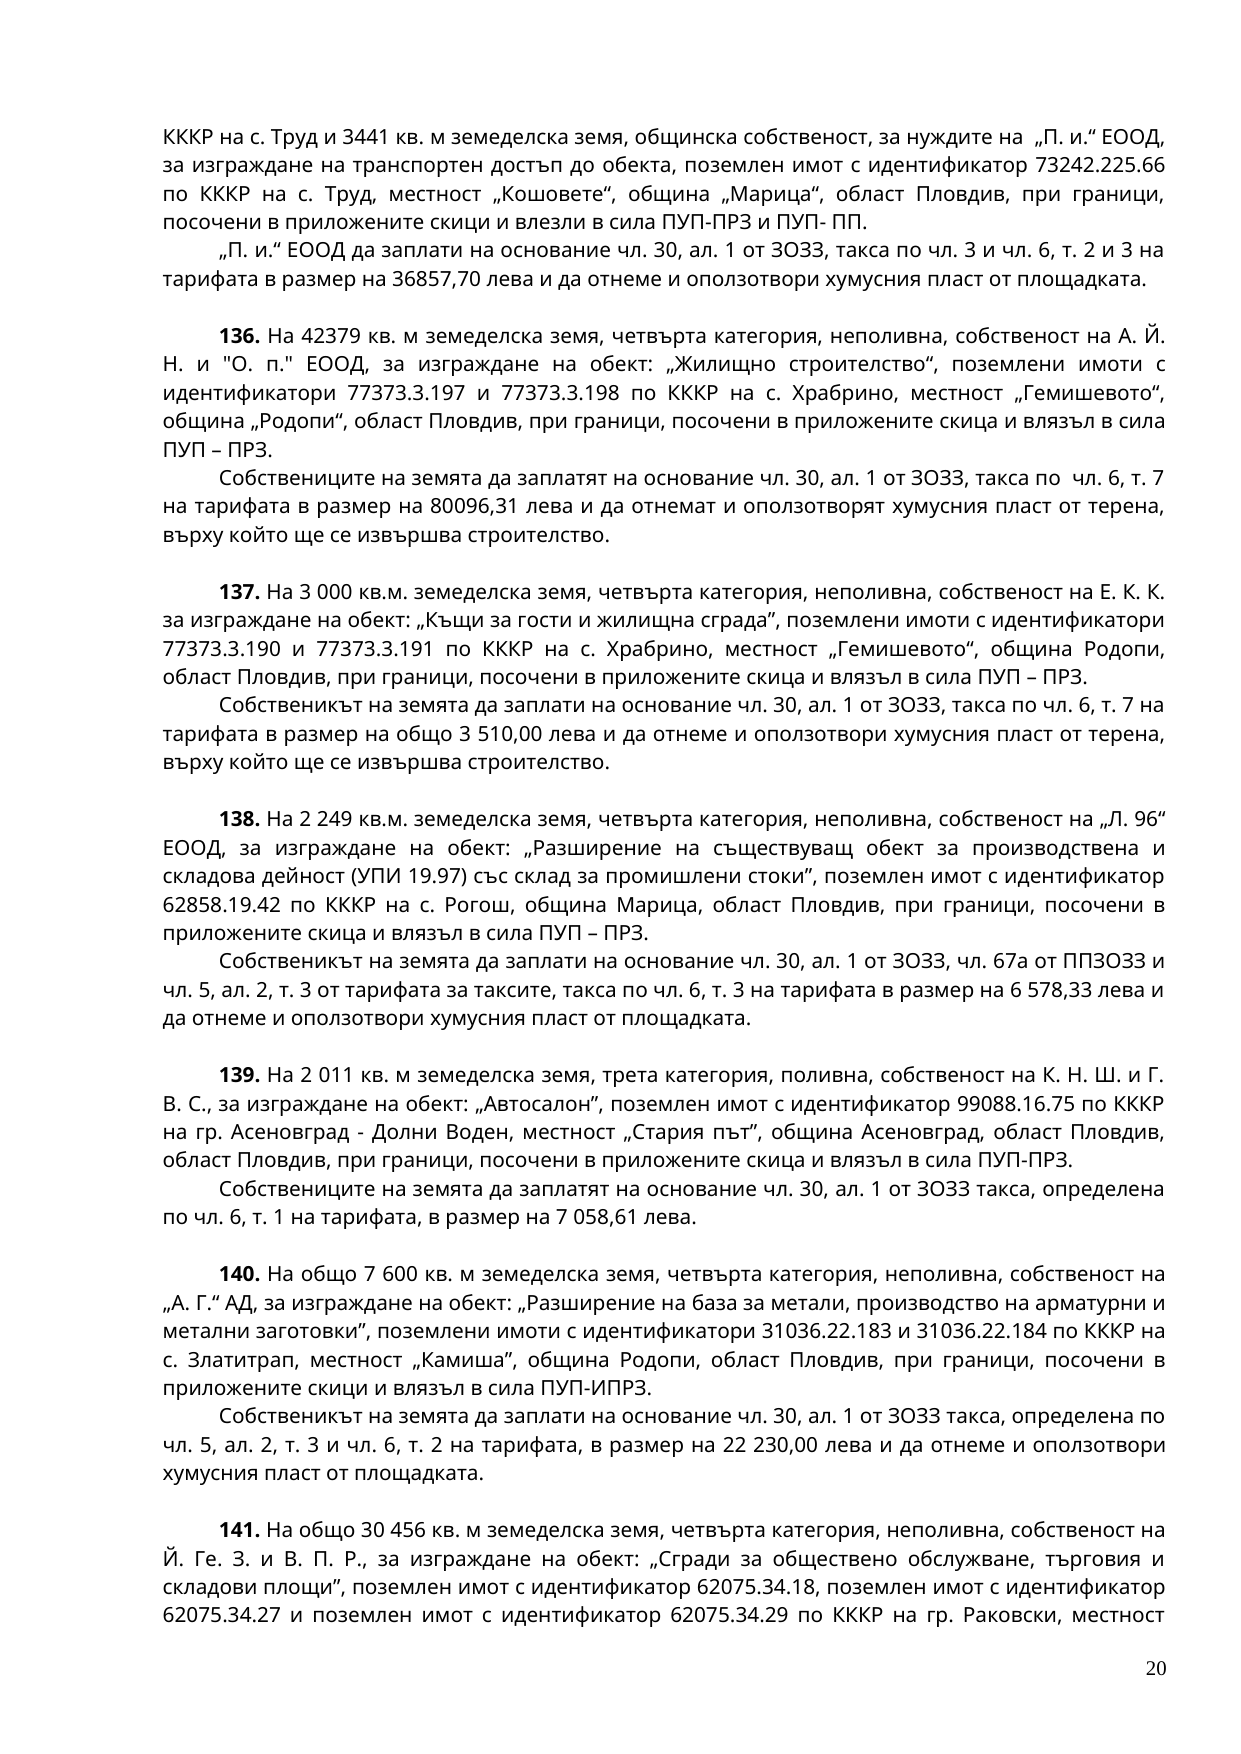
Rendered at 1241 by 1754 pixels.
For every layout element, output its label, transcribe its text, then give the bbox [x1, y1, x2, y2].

text Собственикът на земята да заплати на основание чл. 30, ал. 1 от ЗОЗЗ, чл. 67а от ППЗОЗЗ и чл. 5, ал. 2, т. 3 от тарифата за таксите, такса по чл. 6, т. 3 на тарифата в размер на 6 578,33 лева и да отнеме и оползотвори хумусния пласт от площадката. [162, 947, 1167, 1032]
text Собственикът на земята да заплати на основание чл. 30, ал. 1 от ЗОЗЗ такса, определена по чл. 5, ал. 2, т. 3 и чл. 6, т. 2 на тарифата, в размер на 22 230,00 лева и да отнеме и оползотвори хумусния пласт от площадката. [162, 1402, 1167, 1487]
text Собствениците на земята да заплатят на основание чл. 30, ал. 1 от ЗОЗЗ, такса по чл. 6, т. 7 на тарифата в размер на 80096,31 лева и да отнемат и оползотворят хумусния пласт от терена, върху който ще се извършва строителство. [162, 463, 1167, 548]
text „П. и.“ ЕООД да заплати на основание чл. 30, ал. 1 от ЗОЗЗ, такса по чл. 3 и чл. 6, т. 2 и 3 на тарифата в размер на 36857,70 лева и да отнеме и оползотвори хумусния пласт от площадката. [162, 236, 1167, 292]
text 136. На 42379 кв. м земеделска земя, четвърта категория, неполивна, собственост на А. Й. Н. и "О. п." ЕООД, за изграждане на обект: „Жилищно строителство“, поземлени имоти с идентификатори 77373.3.197 и 77373.3.198 по КККР на с. Храбрино, местност „Гемишевото“, община „Родопи“, област Пловдив, при граници, посочени в приложените скица и влязъл в сила ПУП – ПРЗ. [162, 321, 1167, 463]
text 137. На 3 000 кв.м. земеделска земя, четвърта категория, неполивна, собственост на Е. К. К. за изграждане на обект: „Къщи за гости и жилищна сграда”, поземлени имоти с идентификатори 77373.3.190 и 77373.3.191 по КККР на с. Храбрино, местност „Гемишевото“, община Родопи, област Пловдив, при граници, посочени в приложените скица и влязъл в сила ПУП – ПРЗ. [162, 577, 1167, 691]
text 139. На 2 011 кв. м земеделска земя, трета категория, поливна, собственост на К. Н. Ш. и Г. В. С., за изграждане на обект: „Автосалон”, поземлен имот с идентификатор 99088.16.75 по КККР на гр. Асеновград - Долни Воден, местност „Стария път”, община Асеновград, област Пловдив, област Пловдив, при граници, посочени в приложените скица и влязъл в сила ПУП-ПРЗ. [162, 1060, 1167, 1174]
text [162, 122, 1167, 236]
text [162, 1515, 1167, 1629]
text 138. На 2 249 кв.м. земеделска земя, четвърта категория, неполивна, собственост на „Л. 96“ ЕООД, за изграждане на обект: „Разширение на съществуващ обект за производствена и складова дейност (УПИ 19.97) със склад за промишлени стоки”, поземлен имот с идентификатор 62858.19.42 по КККР на с. Рогош, община Марица, област Пловдив, при граници, посочени в приложените скица и влязъл в сила ПУП – ПРЗ. [162, 804, 1167, 947]
text Собствениците на земята да заплатят на основание чл. 30, ал. 1 от ЗОЗЗ такса, определена по чл. 6, т. 1 на тарифата, в размер на 7 058,61 лева. [162, 1174, 1167, 1231]
text 140. На общо 7 600 кв. м земеделска земя, четвърта категория, неполивна, собственост на „А. Г.“ АД, за изграждане на обект: „Разширение на база за метали, производство на арматурни и метални заготовки”, поземлени имоти с идентификатори 31036.22.183 и 31036.22.184 по КККР на с. Златитрап, местност „Камиша”, община Родопи, област Пловдив, при граници, посочени в приложените скици и влязъл в сила ПУП-ИПРЗ. [162, 1259, 1167, 1402]
text Собственикът на земята да заплати на основание чл. 30, ал. 1 от ЗОЗЗ, такса по чл. 6, т. 7 на тарифата в размер на общо 3 510,00 лева и да отнеме и оползотвори хумусния пласт от терена, върху който ще се извършва строителство. [162, 691, 1167, 776]
